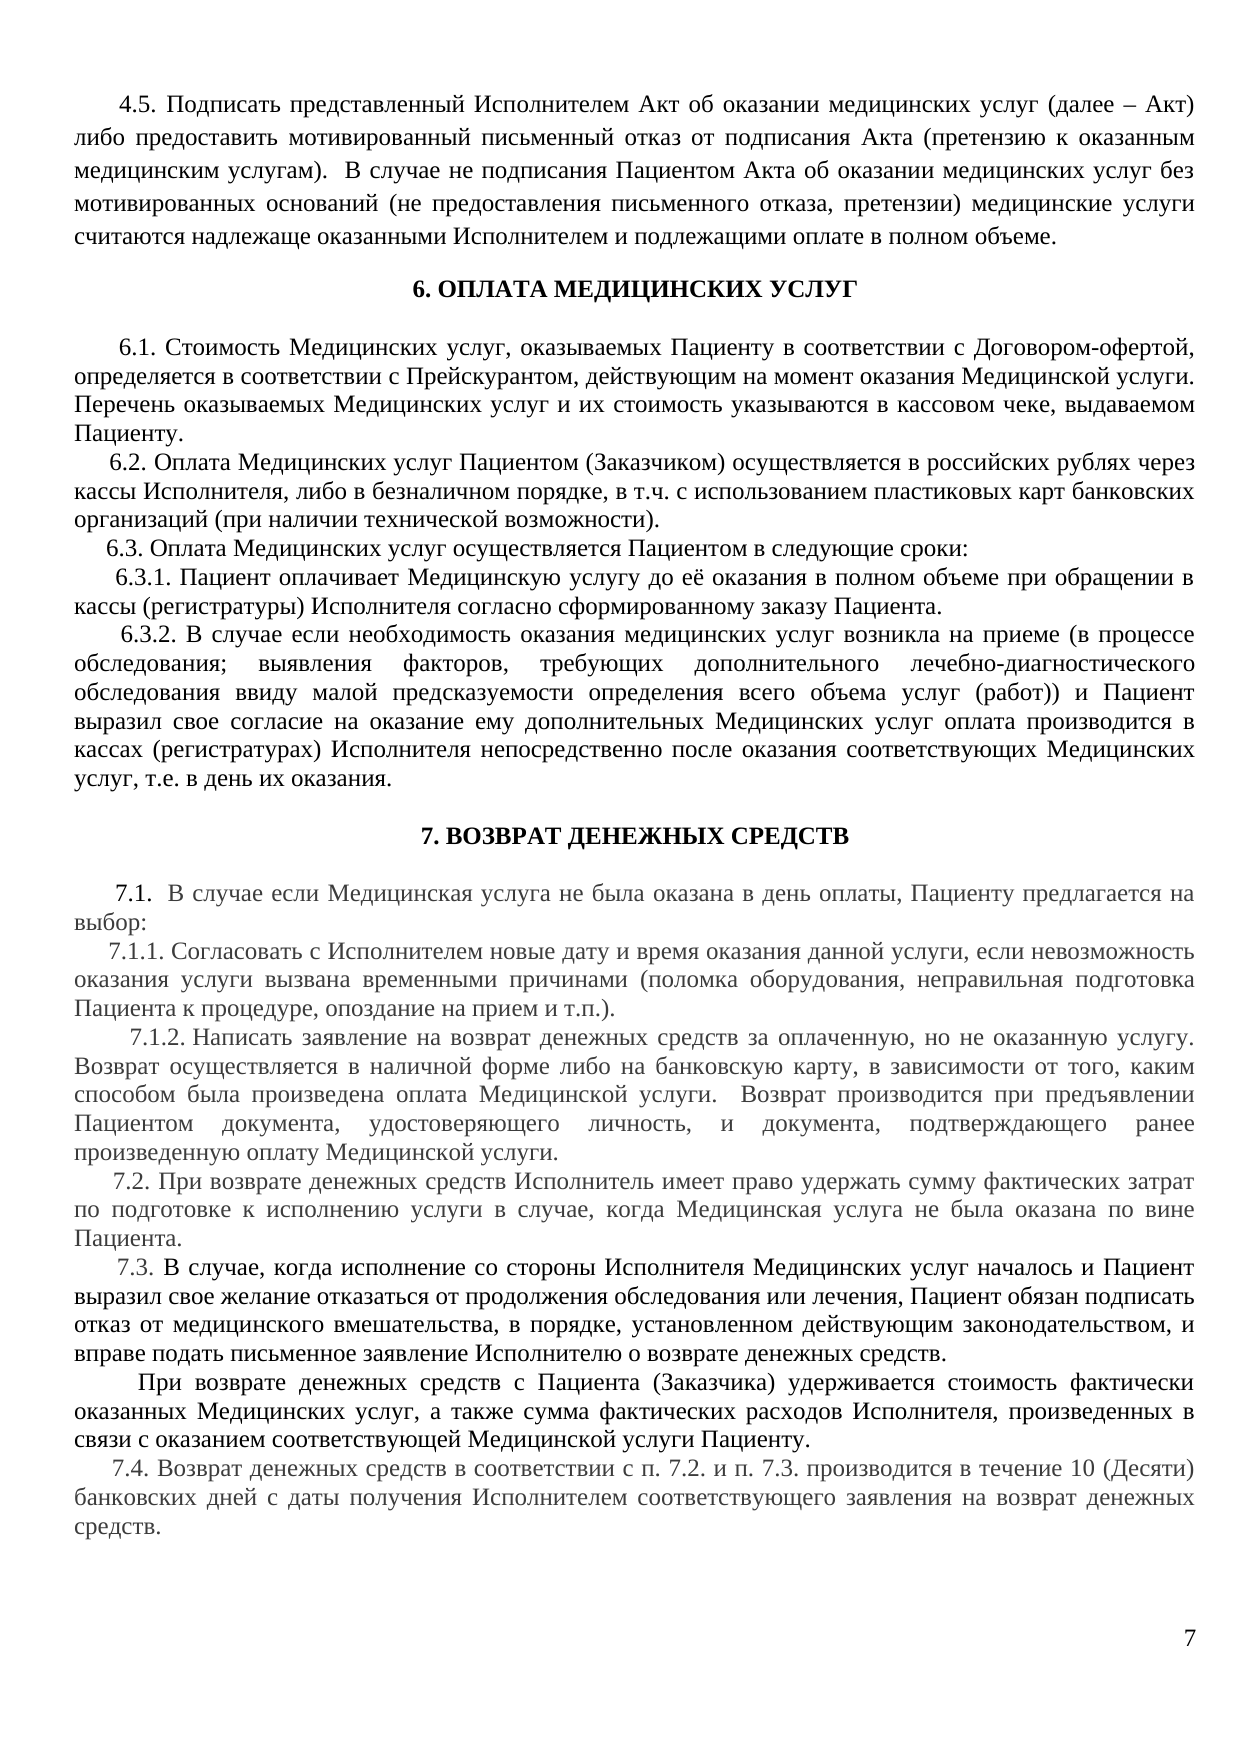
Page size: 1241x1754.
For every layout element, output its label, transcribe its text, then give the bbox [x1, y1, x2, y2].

text 6.3. Оплата Медицинских услуг осуществляется Пациентом в следующие сроки: [74, 533, 1196, 562]
text 7. ВОЗВРАТ ДЕНЕЖНЫХ СРЕДСТВ [74, 821, 1196, 849]
text 7.3. В случае, когда исполнение со стороны Исполнителя Медицинских услуг началось и Пациент выразил свое желание отказаться от продолжения обследования или лечения, Пациент обязан подписать отказ от медицинского вмешательства, в порядке, установленном действующим законодательством, и вправе подать письменное заявление Исполнителю о возврате денежных средств. [74, 1252, 1196, 1367]
text 6. ОПЛАТА МЕДИЦИНСКИХ УСЛУГ [74, 274, 1196, 303]
text 6.1. Стоимость Медицинских услуг, оказываемых Пациенту в соответствии с Договором-офертой, определяется в соответствии с Прейскурантом, действующим на момент оказания Медицинской услуги. Перечень оказываемых Медицинских услуг и их стоимость указываются в кассовом чеке, выдаваемом Пациенту. [74, 332, 1196, 447]
text 7.2. При возврате денежных средств Исполнитель имеет право удержать сумму фактических затрат по подготовке к исполнению услуги в случае, когда Медицинская услуга не была оказана по вине Пациента. [74, 1166, 1196, 1252]
text При возврате денежных средств с Пациента (Заказчика) удерживается стоимость фактически оказанных Медицинских услуг, а также сумма фактических расходов Исполнителя, произведенных в связи с оказанием соответствующей Медицинской услуги Пациенту. [74, 1367, 1196, 1453]
text 6.3.2. В случае если необходимость оказания медицинских услуг возникла на приеме (в процессе обследования; выявления факторов, требующих дополнительного лечебно-диагностического обследования ввиду малой предсказуемости определения всего объема услуг (работ)) и Пациент выразил свое согласие на оказание ему дополнительных Медицинских услуг оплата производится в кассах (регистратурах) Исполнителя непосредственно после оказания соответствующих Медицинских услуг, т.е. в день их оказания. [74, 619, 1196, 792]
text 6.3.1. Пациент оплачивает Медицинскую услугу до её оказания в полном объеме при обращении в кассы (регистратуры) Исполнителя согласно сформированному заказу Пациента. [74, 562, 1196, 619]
text 7.1. В случае если Медицинская услуга не была оказана в день оплаты, Пациенту предлагается на выбор: 7.1.1. Согласовать с Исполнителем новые дату и время оказания данной услуги, если невозможность оказания услуги вызвана временными причинами (поломка оборудования, неправильная подготовка Пациента к процедуре, опоздание на прием и т.п.). [74, 878, 1196, 1022]
text 7.1.2. Написать заявление на возврат денежных средств за оплаченную, но не оказанную услугу. Возврат осуществляется в наличной форме либо на банковскую карту, в зависимости от того, каким способом была произведена оплата Медицинской услуги. Возврат производится при предъявлении Пациентом документа, удостоверяющего личность, и документа, подтверждающего ранее произведенную оплату Медицинской услуги. [74, 1022, 1196, 1166]
text 6.2. Оплата Медицинских услуг Пациентом (Заказчиком) осуществляется в российских рублях через кассы Исполнителя, либо в безналичном порядке, в т.ч. с использованием пластиковых карт банковских организаций (при наличии технической возможности). [74, 447, 1196, 533]
text 7.4. Возврат денежных средств в соответствии с п. 7.2. и п. 7.3. производится в течение 10 (Десяти) банковских дней с даты получения Исполнителем соответствующего заявления на возврат денежных средств. [74, 1453, 1196, 1539]
text 4.5. Подписать представленный Исполнителем Акт об оказании медицинских услуг (далее – Акт) либо предоставить мотивированный письменный отказ от подписания Акта (претензию к оказанным медицинским услугам). В случае не подписания Пациентом Акта об оказании медицинских услуг без мотивированных оснований (не предоставления письменного отказа, претензии) медицинские услуги считаются надлежаще оказанными Исполнителем и подлежащими оплате в полном объеме. [74, 89, 1196, 249]
